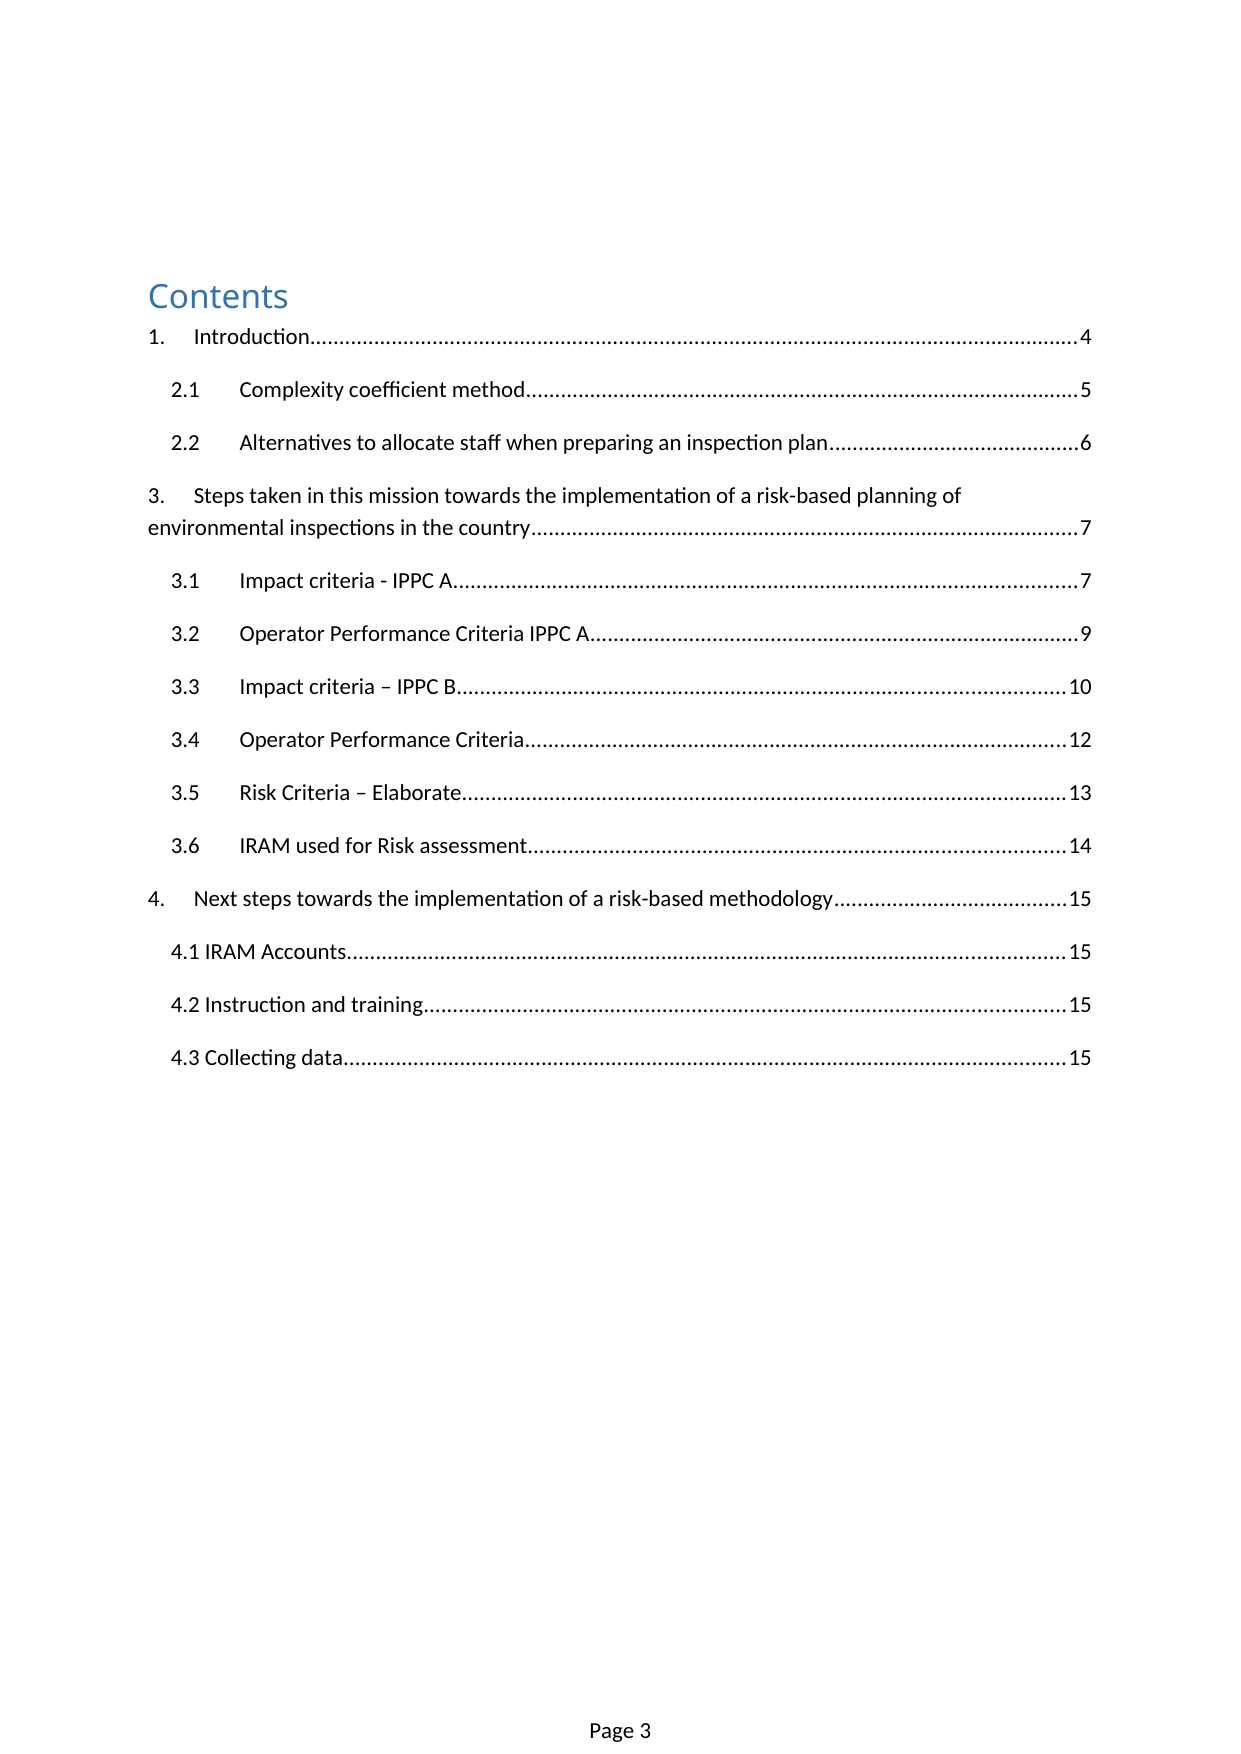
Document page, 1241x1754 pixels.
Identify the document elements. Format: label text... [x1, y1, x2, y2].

text 4.3 Collecting data 15 [171, 1043, 1093, 1071]
text 3.6 IRAM used for Risk assessment 14 [171, 831, 1093, 859]
text 3.1 Impact criteria - IPPC A 7 [171, 566, 1093, 594]
subtitle Contents [148, 273, 1093, 318]
text 3.2 Operator Performance Criteria IPPC A 9 [171, 619, 1093, 647]
text 4. Next steps towards the implementation of a risk-based methodology 15 [148, 884, 1093, 912]
text 4.1 IRAM Accounts 15 [171, 937, 1093, 965]
text 4.2 Instruction and training 15 [171, 990, 1093, 1018]
text 3. Steps taken in this mission towards the implementation of a risk-based planning of environmental inspections in the country 7 [148, 481, 1093, 541]
text 3.4 Operator Performance Criteria 12 [171, 725, 1093, 753]
text 3.5 Risk Criteria – Elaborate 13 [171, 778, 1093, 806]
text 2.2 Alternatives to allocate staff when preparing an inspection plan 6 [171, 428, 1093, 456]
text 1. Introduction 4 [148, 322, 1093, 350]
text 3.3 Impact criteria – IPPC B 10 [171, 672, 1093, 700]
text 2.1 Complexity coefficient method 5 [171, 375, 1093, 403]
